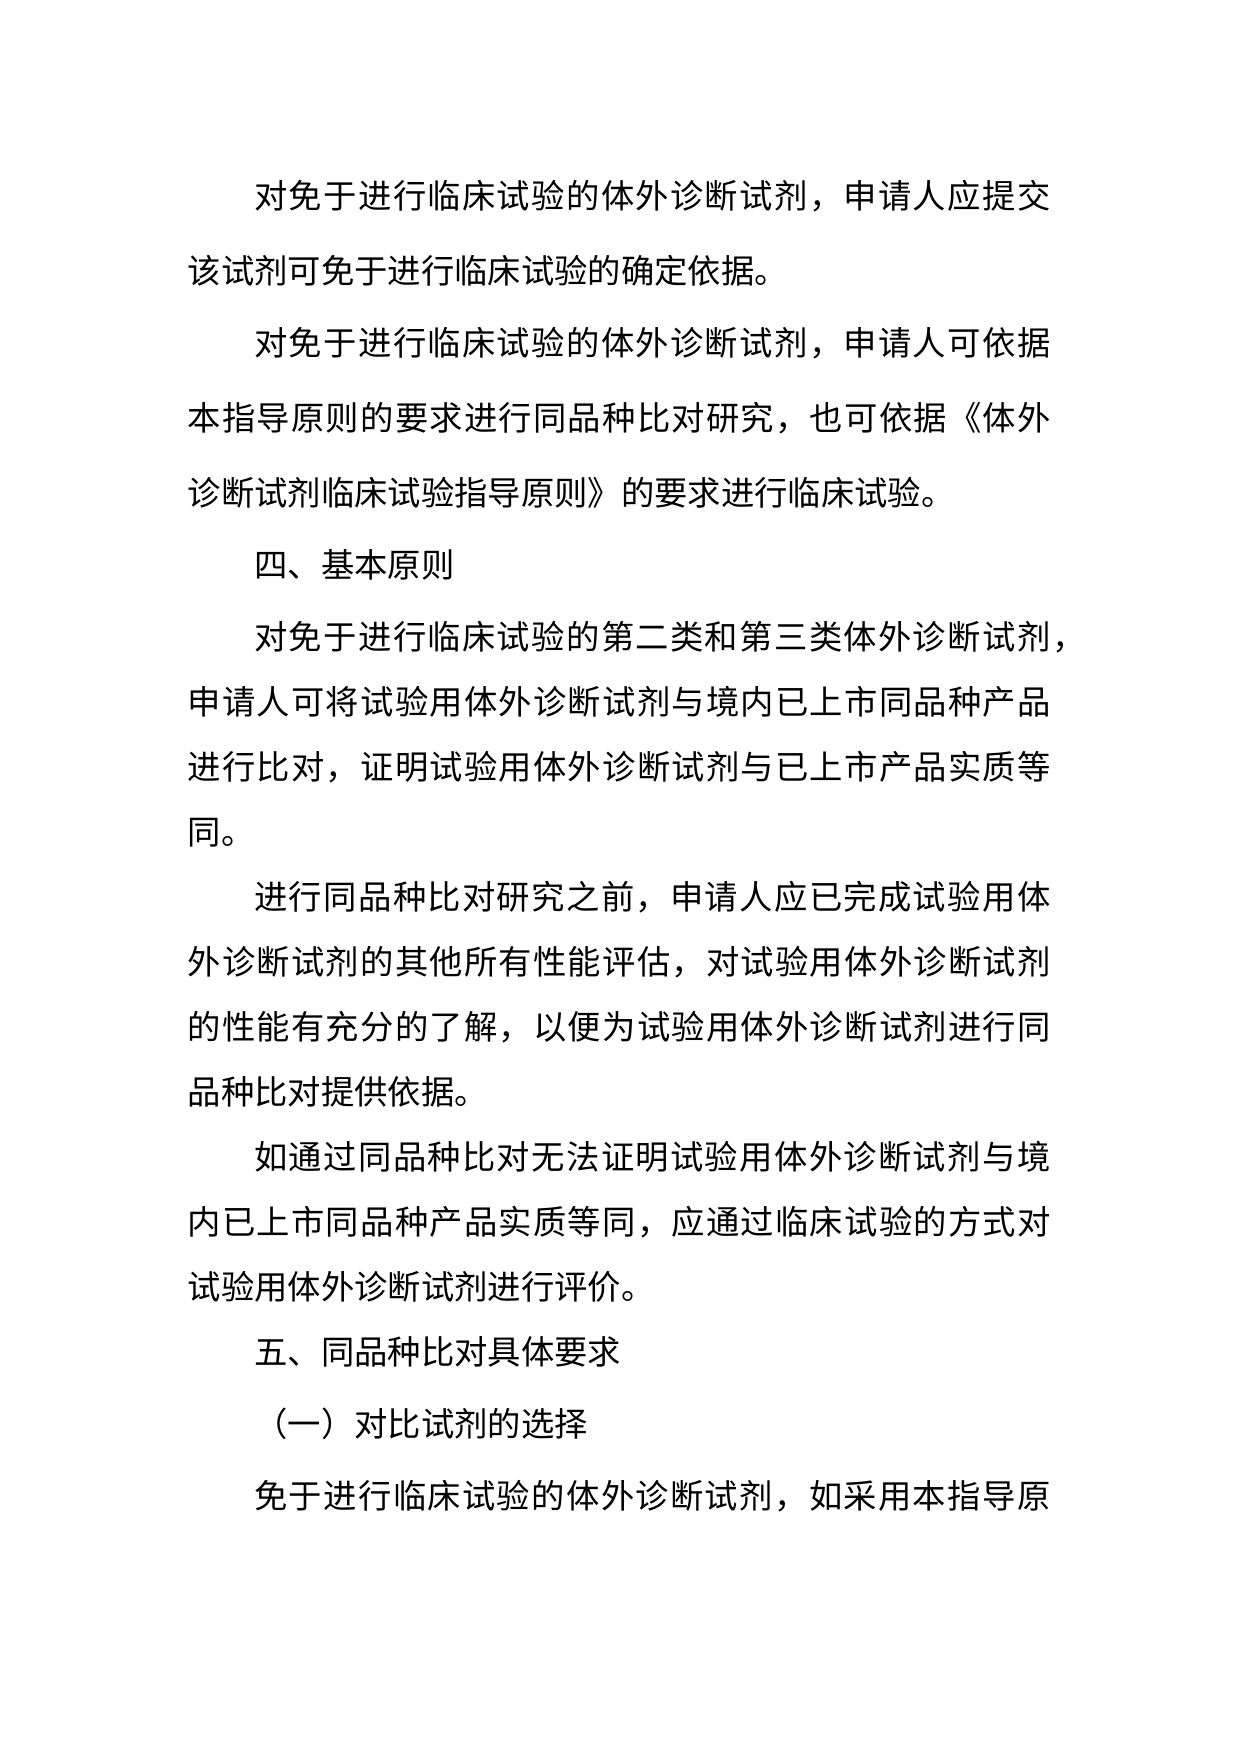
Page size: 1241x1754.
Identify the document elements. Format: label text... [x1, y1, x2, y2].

text （一）对比试剂的选择 [187, 1390, 1053, 1455]
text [187, 1462, 1053, 1527]
text 如通过同品种比对无法证明试验用体外诊断试剂与境内已上市同品种产品实质等同，应通过临床试验的方式对试验用体外诊断试剂进行评价。 [187, 1123, 1053, 1318]
list 五、同品种比对具体要求 [187, 1318, 1053, 1383]
list 四、基本原则 [187, 530, 1053, 595]
text 进行同品种比对研究之前，申请人应已完成试验用体外诊断试剂的其他所有性能评估，对试验用体外诊断试剂的性能有充分的了解，以便为试验用体外诊断试剂进行同品种比对提供依据。 [187, 863, 1053, 1123]
text 对免于进行临床试验的体外诊断试剂，申请人应提交该试剂可免于进行临床试验的确定依据。 [187, 162, 1053, 302]
text 对免于进行临床试验的体外诊断试剂，申请人可依据本指导原则的要求进行同品种比对研究，也可依据《体外诊断试剂临床试验指导原则》的要求进行临床试验。 [187, 309, 1053, 523]
text 对免于进行临床试验的第二类和第三类体外诊断试剂，申请人可将试验用体外诊断试剂与境内已上市同品种产品进行比对，证明试验用体外诊断试剂与已上市产品实质等同。 [187, 603, 1053, 863]
